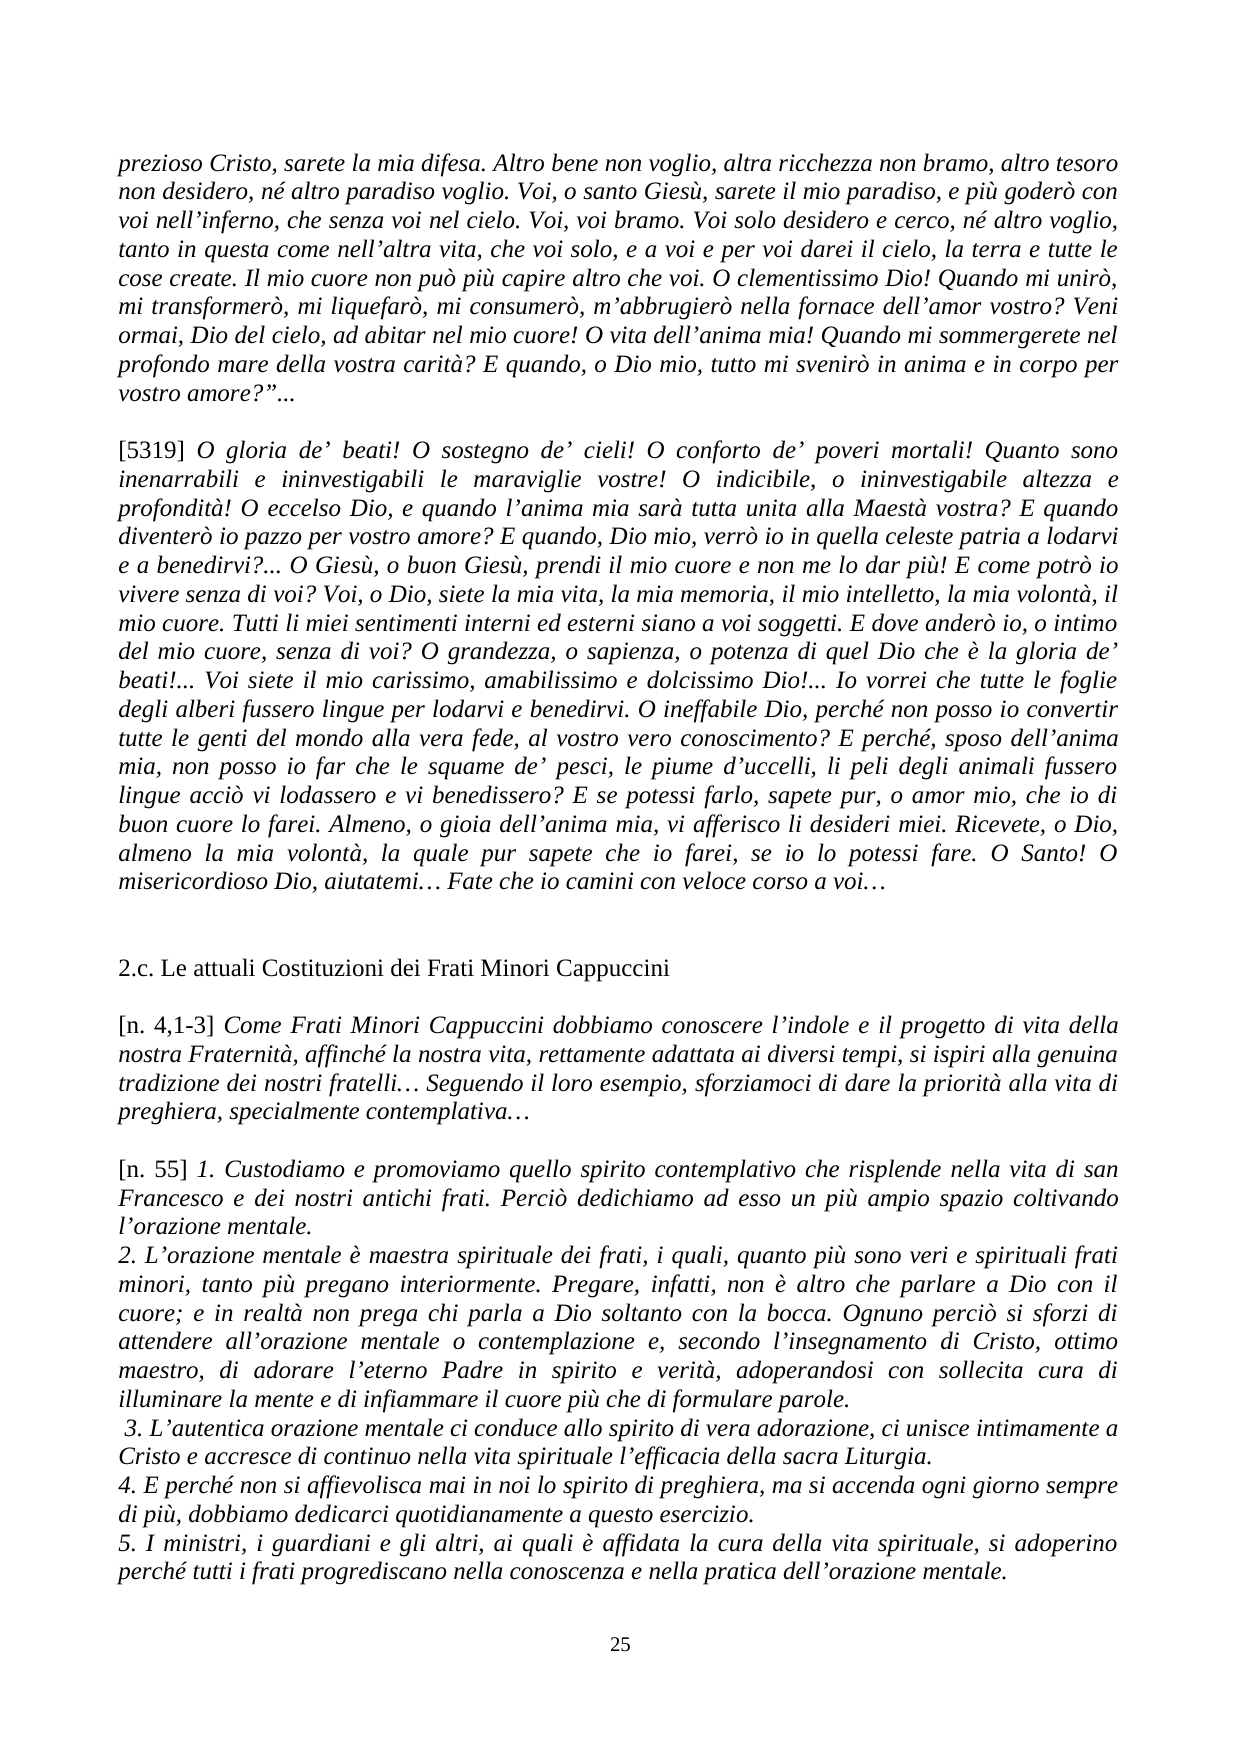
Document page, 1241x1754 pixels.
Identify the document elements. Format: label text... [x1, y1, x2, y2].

text 3. L’autentica orazione mentale ci conduce allo spirito di vera adorazione, ci unisce intimamente a Cristo e accresce di continuo nella vita spirituale l’efficacia della sacra Liturgia. [118, 1413, 1122, 1470]
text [118, 148, 1122, 406]
text 2.c. Le attuali Costituzioni dei Frati Minori Cappuccini [118, 953, 1122, 981]
text [n. 4,1-3] Come Frati Minori Cappuccini dobbiamo conoscere l’indole e il progetto di vita della nostra Fraternità, affinché la nostra vita, rettamente adattata ai diversi tempi, si ispiri alla genuina tradizione dei nostri fratelli… Seguendo il loro esempio, sforziamoci di dare la priorità alla vita di preghiera, specialmente contemplativa… [118, 1010, 1122, 1125]
text 5. I ministri, i guardiani e gli altri, ai quali è affidata la cura della vita spirituale, si adoperino perché tutti i frati progrediscano nella conoscenza e nella pratica dell’orazione mentale. [118, 1528, 1122, 1585]
text [5319] O gloria de’ beati! O sostegno de’ cieli! O conforto de’ poveri mortali! Quanto sono inenarrabili e ininvestigabili le maraviglie vostre! O indicibile, o ininvestigabile altezza e profondità! O eccelso Dio, e quando l’anima mia sarà tutta unita alla Maestà vostra? E quando diventerò io pazzo per vostro amore? E quando, Dio mio, verrò io in quella celeste patria a lodarvi e a benedirvi?... O Giesù, o buon Giesù, prendi il mio cuore e non me lo dar più! E come potrò io vivere senza di voi? Voi, o Dio, siete la mia vita, la mia memoria, il mio intelletto, la mia volontà, il mio cuore. Tutti li miei sentimenti interni ed esterni siano a voi soggetti. E dove anderò io, o intimo del mio cuore, senza di voi? O grandezza, o sapienza, o potenza di quel Dio che è la gloria de’ beati!... Voi siete il mio carissimo, amabilissimo e dolcissimo Dio!... Io vorrei che tutte le foglie degli alberi fussero lingue per lodarvi e benedirvi. O ineffabile Dio, perché non posso io convertir tutte le genti del mondo alla vera fede, al vostro vero conoscimento? E perché, sposo dell’anima mia, non posso io far che le squame de’ pesci, le piume d’uccelli, li peli degli animali fussero lingue acciò vi lodassero e vi benedissero? E se potessi farlo, sapete pur, o amor mio, che io di buon cuore lo farei. Almeno, o gioia dell’anima mia, vi afferisco li desideri miei. Ricevete, o Dio, almeno la mia volontà, la quale pur sapete che io farei, se io lo potessi fare. O Santo! O misericordioso Dio, aiutatemi… Fate che io camini con veloce corso a voi… [118, 435, 1122, 895]
text 2. L’orazione mentale è maestra spirituale dei frati, i quali, quanto più sono veri e spirituali frati minori, tanto più pregano interiormente. Pregare, infatti, non è altro che parlare a Dio con il cuore; e in realtà non prega chi parla a Dio soltanto con la bocca. Ognuno perciò si sforzi di attendere all’orazione mentale o contemplazione e, secondo l’insegnamento di Cristo, ottimo maestro, di adorare l’eterno Padre in spirito e verità, adoperandosi con sollecita cura di illuminare la mente e di infiammare il cuore più che di formulare parole. [118, 1240, 1122, 1413]
text 4. E perché non si affievolisca mai in noi lo spirito di preghiera, ma si accenda ogni giorno sempre di più, dobbiamo dedicarci quotidianamente a questo esercizio. [118, 1470, 1122, 1528]
text [n. 55] 1. Custodiamo e promoviamo quello spirito contemplativo che risplende nella vita di san Francesco e dei nostri antichi frati. Perciò dedichiamo ad esso un più ampio spazio coltivando l’orazione mentale. [118, 1154, 1122, 1240]
